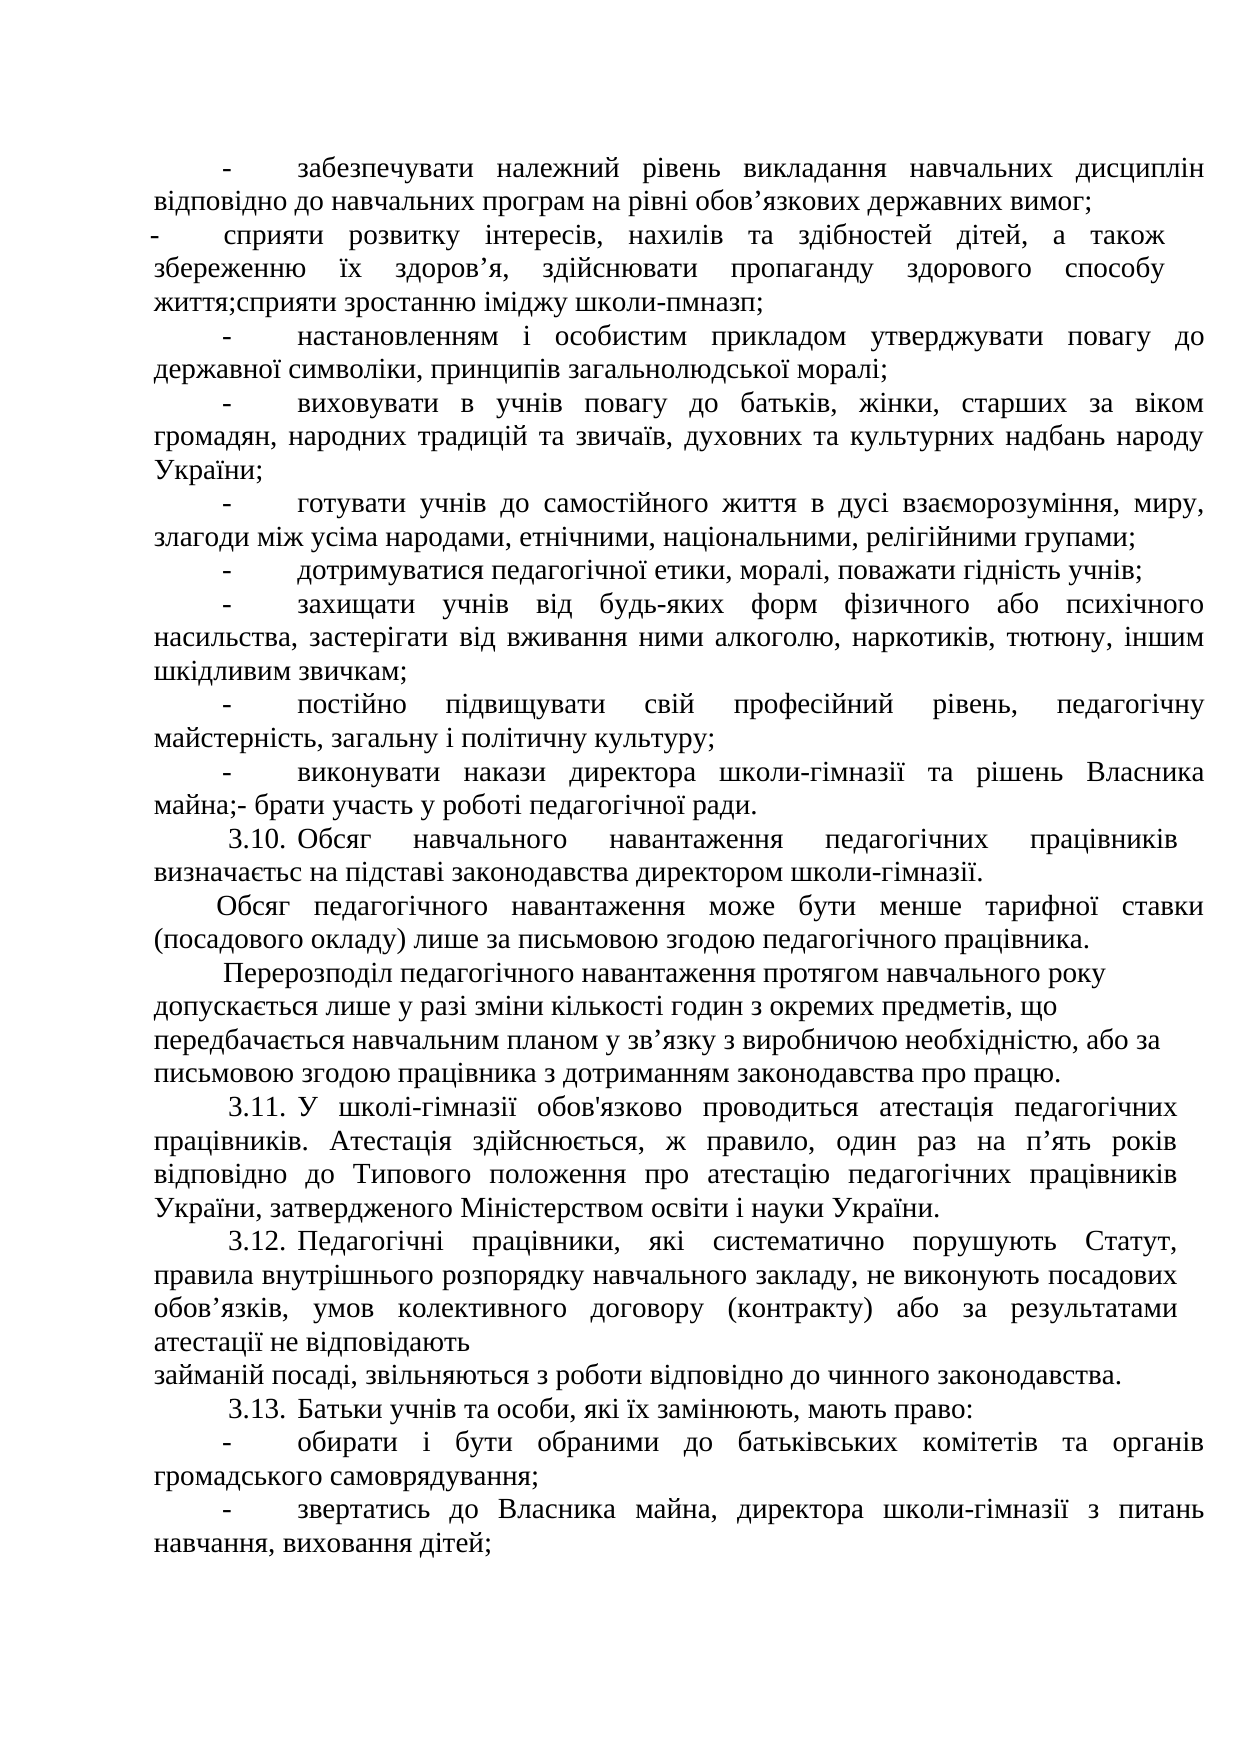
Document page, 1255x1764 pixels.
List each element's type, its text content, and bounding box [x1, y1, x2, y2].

list настановленням і особистим прикладом утверджувати повагу до державної символіки, принципів загальнолюдської моралі; [153, 318, 1205, 385]
text Обсяг педагогічного навантаження може бути менше тарифної ставки (посадового окладу) лише за письмовою згодою педагогічного працівника. [153, 888, 1205, 955]
list виховувати в учнів повагу до батьків, жінки, старших за віком громадян, народних традицій та звичаїв, духовних та культурних надбань народу України; [153, 385, 1205, 485]
list звертатись до Власника майна, директора школи-гімназії з питань навчання, виховання дітей; [153, 1492, 1205, 1559]
list постійно підвищувати свій професійний рівень, педагогічну майстерність, загальну і політичну культуру; [153, 687, 1205, 754]
list Педагогічні працівники, які систематично порушують Статут, правила внутрішнього розпорядку навчального закладу, не виконують посадових обов’язків, умов колективного договору (контракту) або за результатами атестації не відповідають [153, 1223, 1178, 1357]
list Обсяг навчального навантаження педагогічних працівників визначаєтьс на підставі законодавства директором школи-гімназії. [153, 821, 1178, 888]
list сприяти розвитку інтересів, нахилів та здібностей дітей, а також збереженню їх здоров’я, здійснювати пропаганду здорового способу життя;сприяти зростанню іміджу школи-пмназп; [149, 217, 1166, 318]
list дотримуватися педагогічної етики, моралі, поважати гідність учнів; [153, 552, 1205, 586]
list захищати учнів від будь-яких форм фізичного або психічного насильства, застерігати від вживання ними алкоголю, наркотиків, тютюну, іншим шкідливим звичкам; [153, 586, 1205, 687]
list обирати і бути обраними до батьківських комітетів та органів громадського самоврядування; [153, 1424, 1205, 1492]
list Батьки учнів та особи, які їх замінюють, мають право: [153, 1391, 1178, 1424]
list забезпечувати належний рівень викладання навчальних дисциплін відповідно до навчальних програм на рівні обов’язкових державних вимог; [153, 150, 1205, 217]
list виконувати накази директора школи-гімназії та рішень Власника майна;- брати участь у роботі педагогічної ради. [153, 754, 1205, 821]
text Перерозподіл педагогічного навантаження протягом навчального року допускається лише у разі зміни кількості годин з окремих предметів, що передбачається навчальним планом у зв’язку з виробничою необхідністю, або за письмовою згодою працівника з дотриманням законодавства про працю. [153, 955, 1199, 1089]
list У школі-гімназії обов'язково проводиться атестація педагогічних працівників. Атестація здійснюється, ж правило, один раз на п’ять років відповідно до Типового положення про атестацію педагогічних працівників України, затвердженого Міністерством освіти і науки України. [153, 1089, 1178, 1223]
list готувати учнів до самостійного життя в дусі взаєморозуміння, миру, злагоди між усіма народами, етнічними, національними, релігійними групами; [153, 485, 1205, 552]
text займаній посаді, звільняються з роботи відповідно до чинного законодавства. [153, 1357, 1205, 1391]
